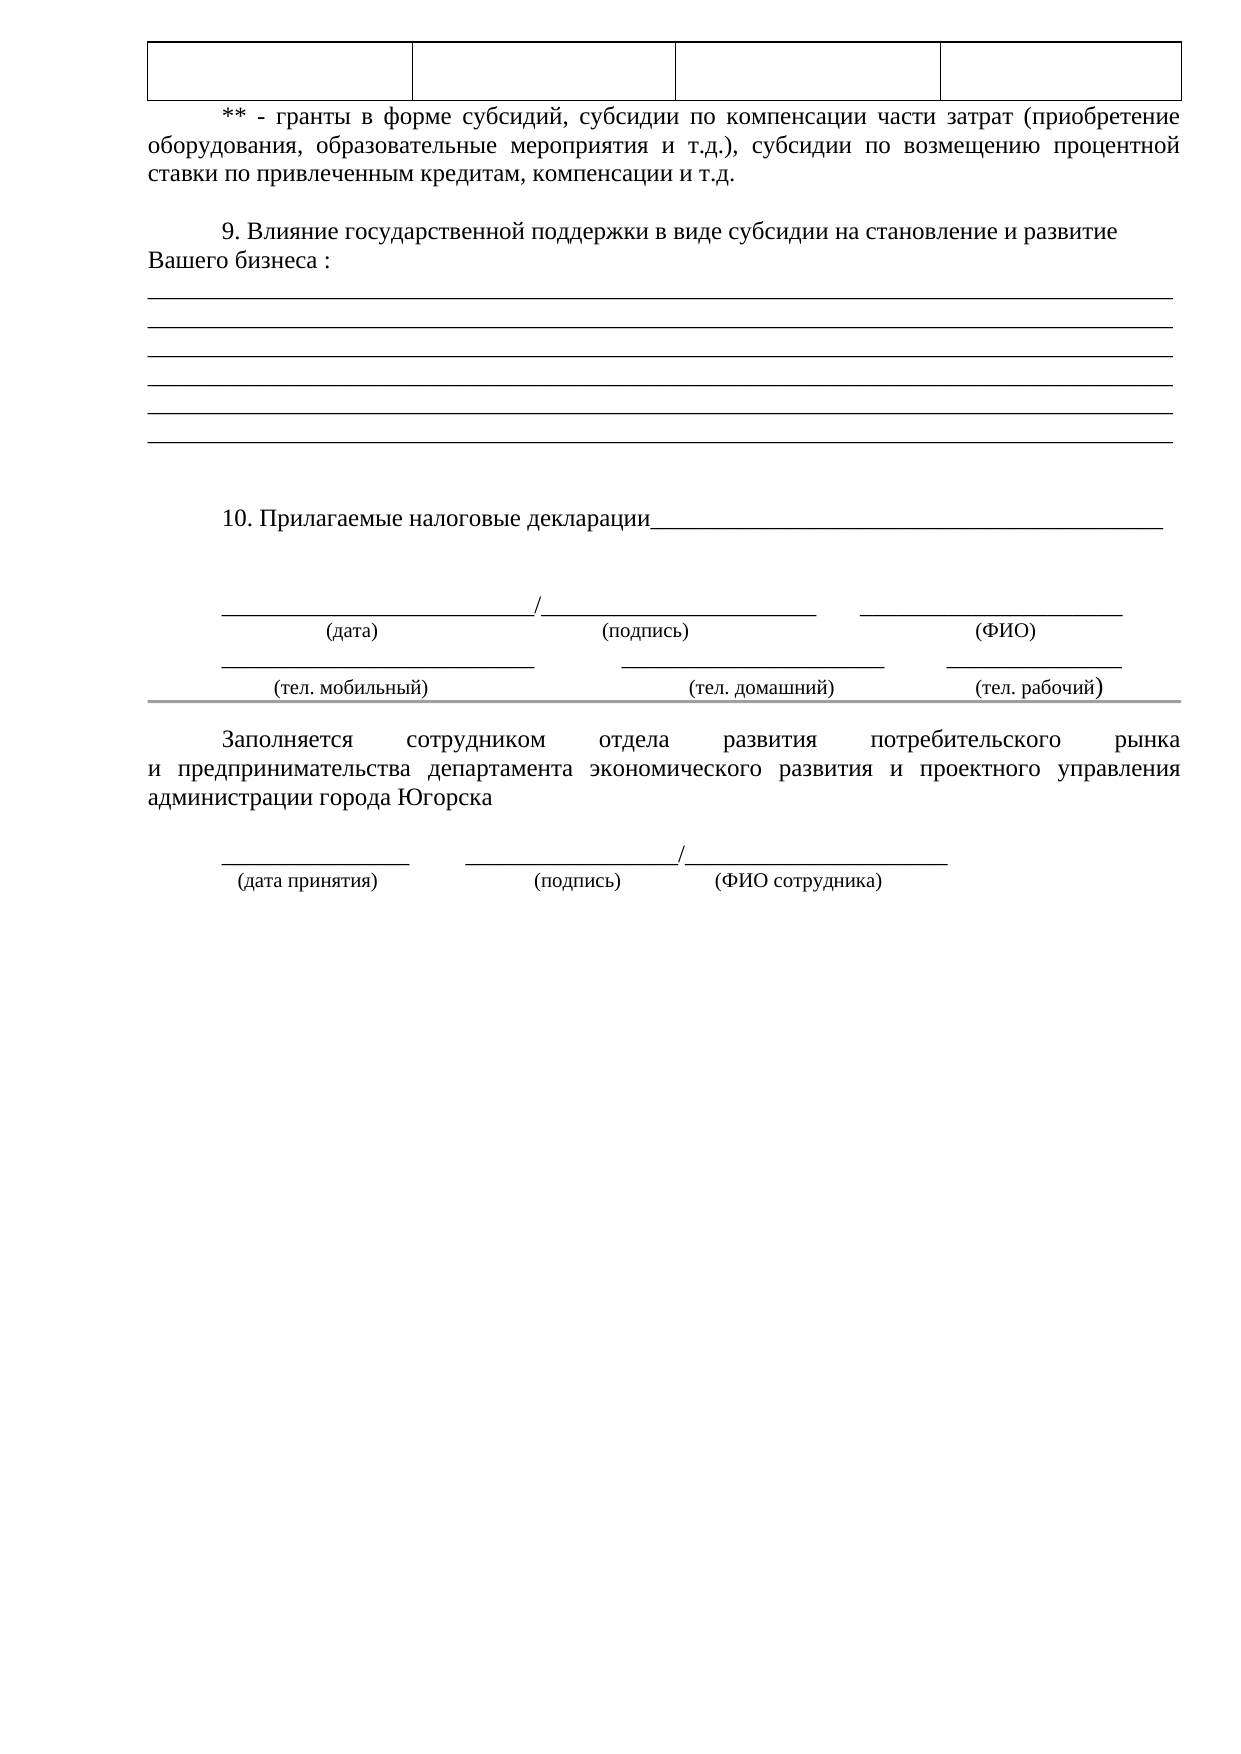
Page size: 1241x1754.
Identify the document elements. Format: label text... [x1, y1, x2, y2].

text Заполняется сотрудником отдела развития потребительского рынка и предпринимательства департамента экономического развития и проектного управления администрации города Югорска [148, 724, 1181, 810]
table_cell [941, 43, 1181, 100]
text 9. Влияние государственной поддержки в виде субсидии на становление и развитие Вашего бизнеса : ____________________________________________________________________________________________________________________________________________________________________________________________________________________________________________________________________________________________________________________________________________________________________________________________________________________________________________________________________________________________________________ [148, 216, 1181, 446]
text (тел. мобильный) (тел. домашний) (тел. рабочий) [148, 671, 1181, 700]
text _________________________ _____________________ ______________ [148, 642, 1181, 671]
text _________________________/______________________ _____________________ [148, 590, 1181, 618]
table_cell [413, 43, 675, 100]
text (дата принятия) (подпись) (ФИО сотрудника) [148, 868, 1181, 892]
text 10. Прилагаемые налоговые декларации_________________________________________ [148, 503, 1181, 532]
text _______________ _________________/_____________________ [148, 839, 1181, 868]
text ** - гранты в форме субсидий, субсидии по компенсации части затрат (приобретение оборудования, образовательные мероприятия и т.д.), субсидии по возмещению процентной ставки по привлеченным кредитам, компенсации и т.д. [148, 101, 1181, 187]
text (дата) (подпись) (ФИО) [148, 618, 1181, 642]
table_cell [676, 43, 940, 100]
table_cell [148, 43, 412, 100]
